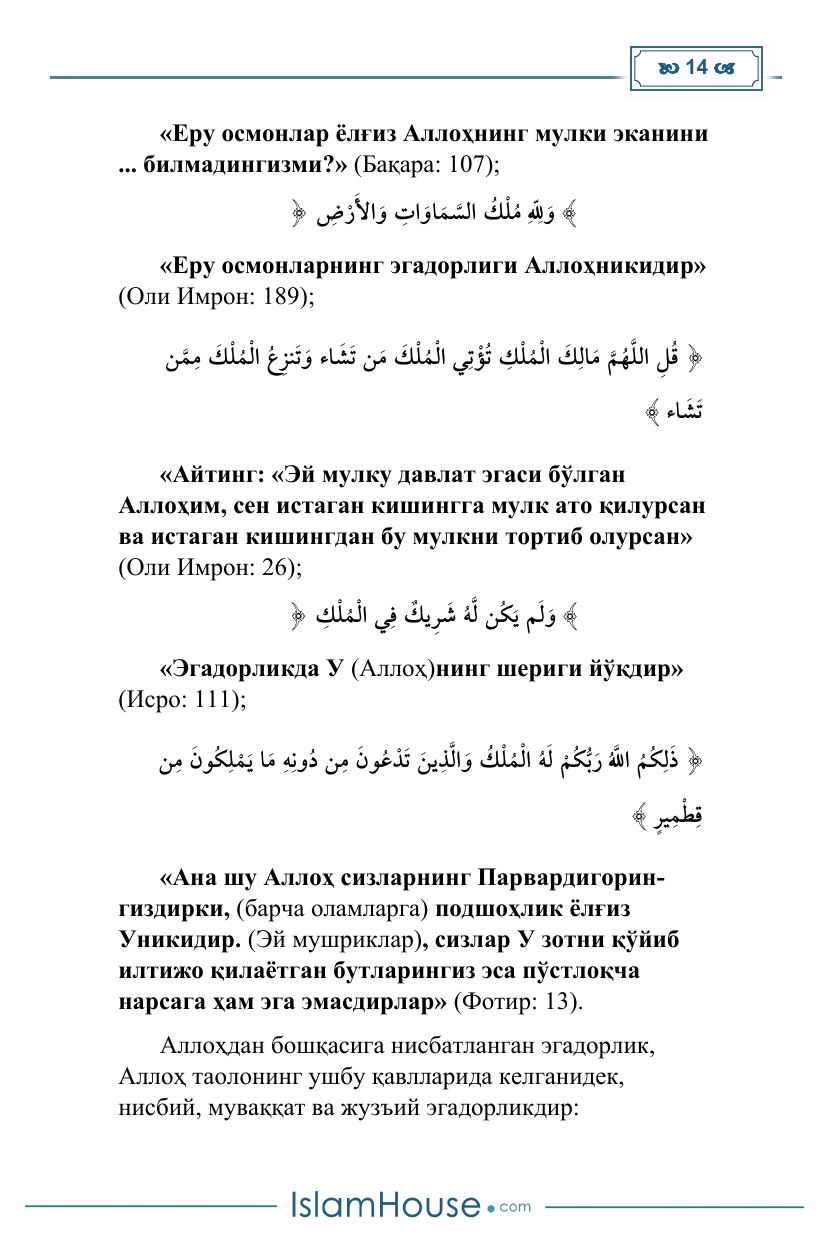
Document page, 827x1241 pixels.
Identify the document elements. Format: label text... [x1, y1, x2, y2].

picture [284, 1186, 805, 1224]
text «Ана шу Аллоҳ сизларнинг Парвардигорин-гиздирки, (барча оламларга) подшоҳлик ёлғиз Уникидир. (Эй мушриклар), сизлар У зотни қўйиб илтижо қилаётган бутларингиз эса пўстлоқча нарсага ҳам эга эмасдирлар» (Фотир: 13). [118, 862, 709, 1015]
subtitle ﴿ ذَلِكُمُ اللَّهُ رَبُّكُمْ لَهُ الْمُلْكُ وَالَّذِينَ تَدْعُونَ مِن دُونِهِ مَا يَمْلِكُونَ مِن قِطْمِيرٍ ﴾ [130, 740, 703, 836]
text «Еру осмонларнинг эгадорлиги Аллоҳникидир» (Оли Имрон: 189); [118, 250, 709, 310]
text Аллоҳдан бошқасига нисбатланган эгадорлик, Аллоҳ таолонинг ушбу қавлларида келганидек, нисбий, муваққат ва жузъий эгадорликдир: [118, 1030, 709, 1121]
picture [18, 1186, 277, 1223]
text ﴿ وَلِلّهِ مُلْكُ السَّمَاوَاتِ وَالأَرْضِ ﴾ [118, 193, 709, 233]
text «Еру осмонлар ёлғиз Аллоҳнинг мулки эканини ... билмадингизми?» (Бақара: 107); [118, 118, 709, 178]
subtitle ﴿ قُلِ اللَّهُمَّ مَالِكَ الْمُلْكِ تُؤْتِي الْمُلْكَ مَن تَشَاء وَتَنزِعُ الْمُلْكَ مِمَّن تَشَاء ﴾ [130, 337, 703, 432]
text ﴿ وَلَم يَكُن لَّهُ شَرِيكٌ فِي الْمُلْكِ ﴾ [118, 596, 709, 636]
text «Айтинг: «Эй мулку давлат эгаси бўлган Аллоҳим, сен истаган кишингга мулк ато қилурсан ва истаган кишингдан бу мулкни тортиб олурсан» (Оли Имрон: 26); [118, 459, 709, 581]
text «Эгадорликда У (Аллоҳ)нинг шериги йўқдир» (Исро: 111); [118, 653, 709, 713]
